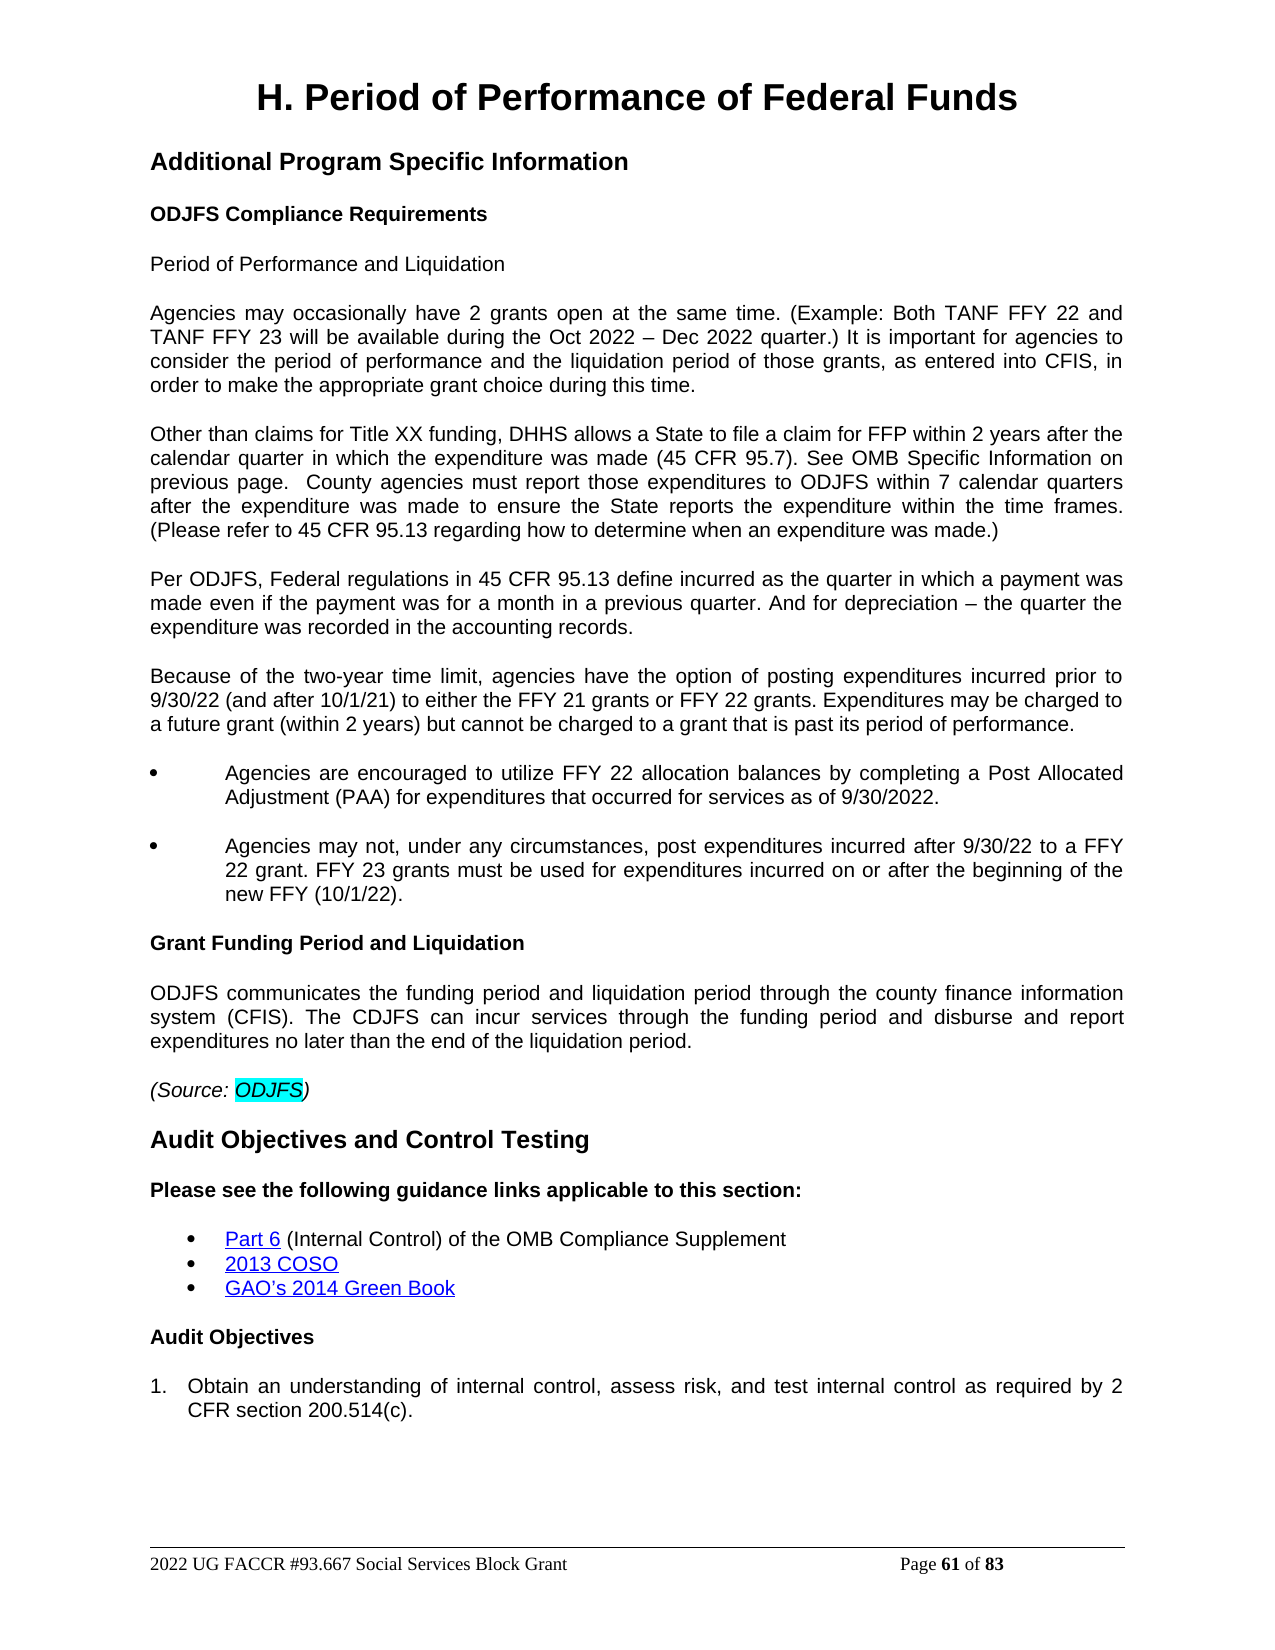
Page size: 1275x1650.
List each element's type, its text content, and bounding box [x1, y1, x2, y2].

text Please see the following guidance links applicable to this section: [150, 1178, 1125, 1202]
text Per ODJFS, Federal regulations in 45 CFR 95.13 define incurred as the quarter in which a payment was made even if the payment was for a month in a previous quarter. And for depreciation – the quarter the expenditure was recorded in the accounting records. [150, 567, 1125, 638]
text (Source: ODJFS) [150, 1076, 1125, 1102]
text ODJFS communicates the funding period and liquidation period through the county finance information system (CFIS). The CDJFS can incur services through the funding period and disburse and report expenditures no later than the end of the liquidation period. [150, 981, 1125, 1053]
subtitle Audit Objectives and Control Testing [150, 1128, 1125, 1153]
list GAO’s 2014 Green Book [187, 1275, 1125, 1299]
list Part 6 (Internal Control) of the OMB Compliance Supplement [187, 1227, 1125, 1251]
text Period of Performance and Liquidation [150, 252, 1125, 276]
list Agencies are encouraged to utilize FFY 22 allocation balances by completing a Post Allocated Adjustment (PAA) for expenditures that occurred for services as of 9/30/2022. [150, 760, 1125, 808]
text ODJFS Compliance Requirements [150, 202, 1125, 225]
subtitle Additional Program Specific Information [150, 150, 1125, 175]
text 1. Obtain an understanding of internal control, assess risk, and test internal control as required by 2 CFR section 200.514(c). [150, 1373, 1125, 1421]
list Agencies may not, under any circumstances, post expenditures incurred after 9/30/22 to a FFY 22 grant. FFY 23 grants must be used for expenditures incurred on or after the beginning of the new FFY (10/1/22). [150, 833, 1125, 905]
text Grant Funding Period and Liquidation [150, 930, 1125, 954]
text Other than claims for Title XX funding, DHHS allows a State to file a claim for FFP within 2 years after the calendar quarter in which the expenditure was made (45 CFR 95.7). See OMB Specific Information on previous page. County agencies must report those expenditures to ODJFS within 7 calendar quarters after the expenditure was made to ensure the State reports the expenditure within the time frames. (Please refer to 45 CFR 95.13 regarding how to determine when an expenditure was made.) [150, 422, 1125, 542]
list 2013 COSO [187, 1251, 1125, 1275]
text Agencies may occasionally have 2 grants open at the same time. (Example: Both TANF FFY 22 and TANF FFY 23 will be available during the Oct 2022 – Dec 2022 quarter.) It is important for agencies to consider the period of performance and the liquidation period of those grants, as entered into CFIS, in order to make the appropriate grant choice during this time. [150, 301, 1125, 397]
text Because of the two-year time limit, agencies have the option of posting expenditures incurred prior to 9/30/22 (and after 10/1/21) to either the FFY 21 grants or FFY 22 grants. Expenditures may be charged to a future grant (within 2 years) but cannot be charged to a grant that is past its period of performance. [150, 663, 1125, 735]
text Audit Objectives [150, 1324, 1125, 1348]
